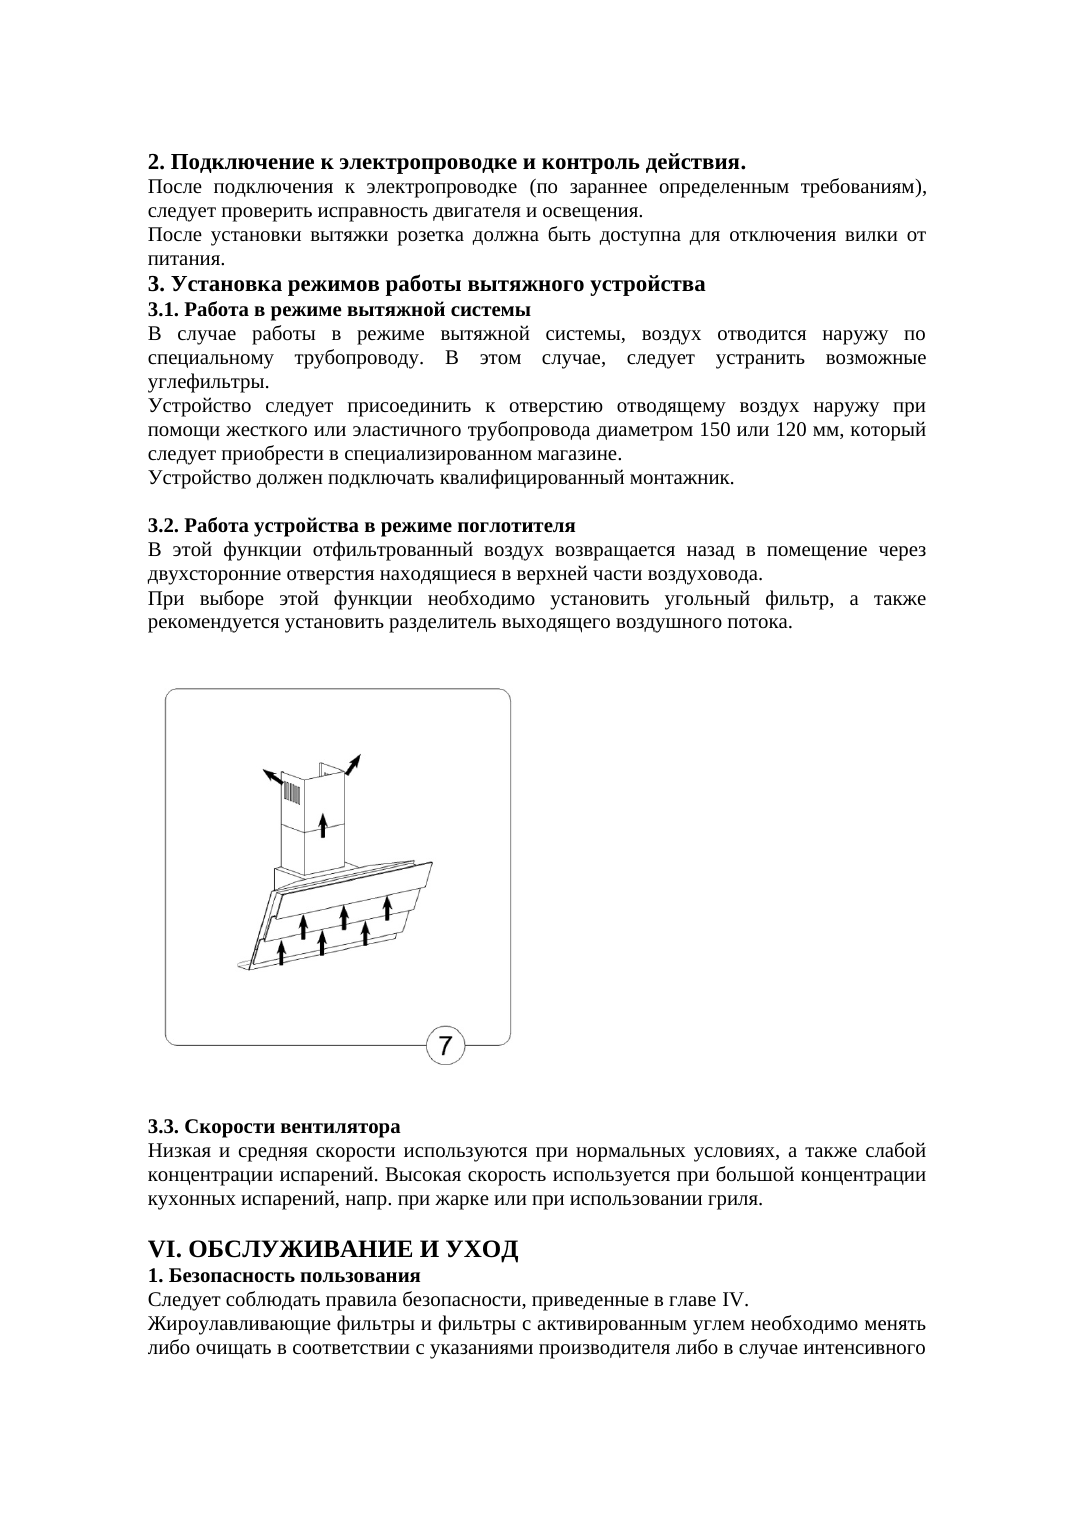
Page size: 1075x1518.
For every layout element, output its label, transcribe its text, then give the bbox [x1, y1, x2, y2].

text В случае работы в режиме вытяжной системы, воздух отводится наружу по специальному трубопроводу. В этом случае, следует устранить возможные углефильтры. [148, 321, 927, 393]
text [148, 1311, 927, 1359]
text 3. Установка режимов работы вытяжного устройства [148, 270, 927, 297]
text После установки вытяжки розетка должна быть доступна для отключения вилки от питания. [148, 222, 927, 270]
text 2. Подключение к электропроводке и контроль действия. [148, 148, 927, 174]
text Низкая и средняя скорости используются при нормальных условиях, а также слабой концентрации испарений. Высокая скорость используется при большой концентрации кухонных испарений, напр. при жарке или при использовании гриля. [148, 1138, 927, 1210]
text При выборе этой функции необходимо установить угольный фильтр, а также рекомендуется установить разделитель выходящего воздушного потока. [148, 585, 927, 633]
text 3.1. Работа в режиме вытяжной системы [148, 297, 927, 321]
text Устройство следует присоединить к отверстию отводящему воздух наружу при помощи жесткого или эластичного трубопровода диаметром 150 или 120 мм, который следует приобрести в специализированном магазине. [148, 393, 927, 465]
text Устройство должен подключать квалифицированный монтажник. [148, 465, 927, 489]
text 1. Безопасность пользования [148, 1263, 927, 1287]
text После подключения к электропроводке (по зараннее определенным требованиям), следует проверить исправность двигателя и освещения. [148, 174, 927, 222]
text 3.2. Работа устройства в режиме поглотителя [148, 513, 927, 537]
picture [147, 633, 532, 1114]
text Следует соблюдать правила безопасности, приведенные в главе IV. [148, 1287, 927, 1311]
text 3.3. Скорости вентилятора [148, 1113, 927, 1138]
subtitle VI. ОБСЛУЖИВАНИЕ И УХОД [148, 1234, 927, 1263]
text В этой функции отфильтрованный воздух возвращается назад в помещение через двухсторонние отверстия находящиеся в верхней части воздуховода. [148, 537, 927, 585]
